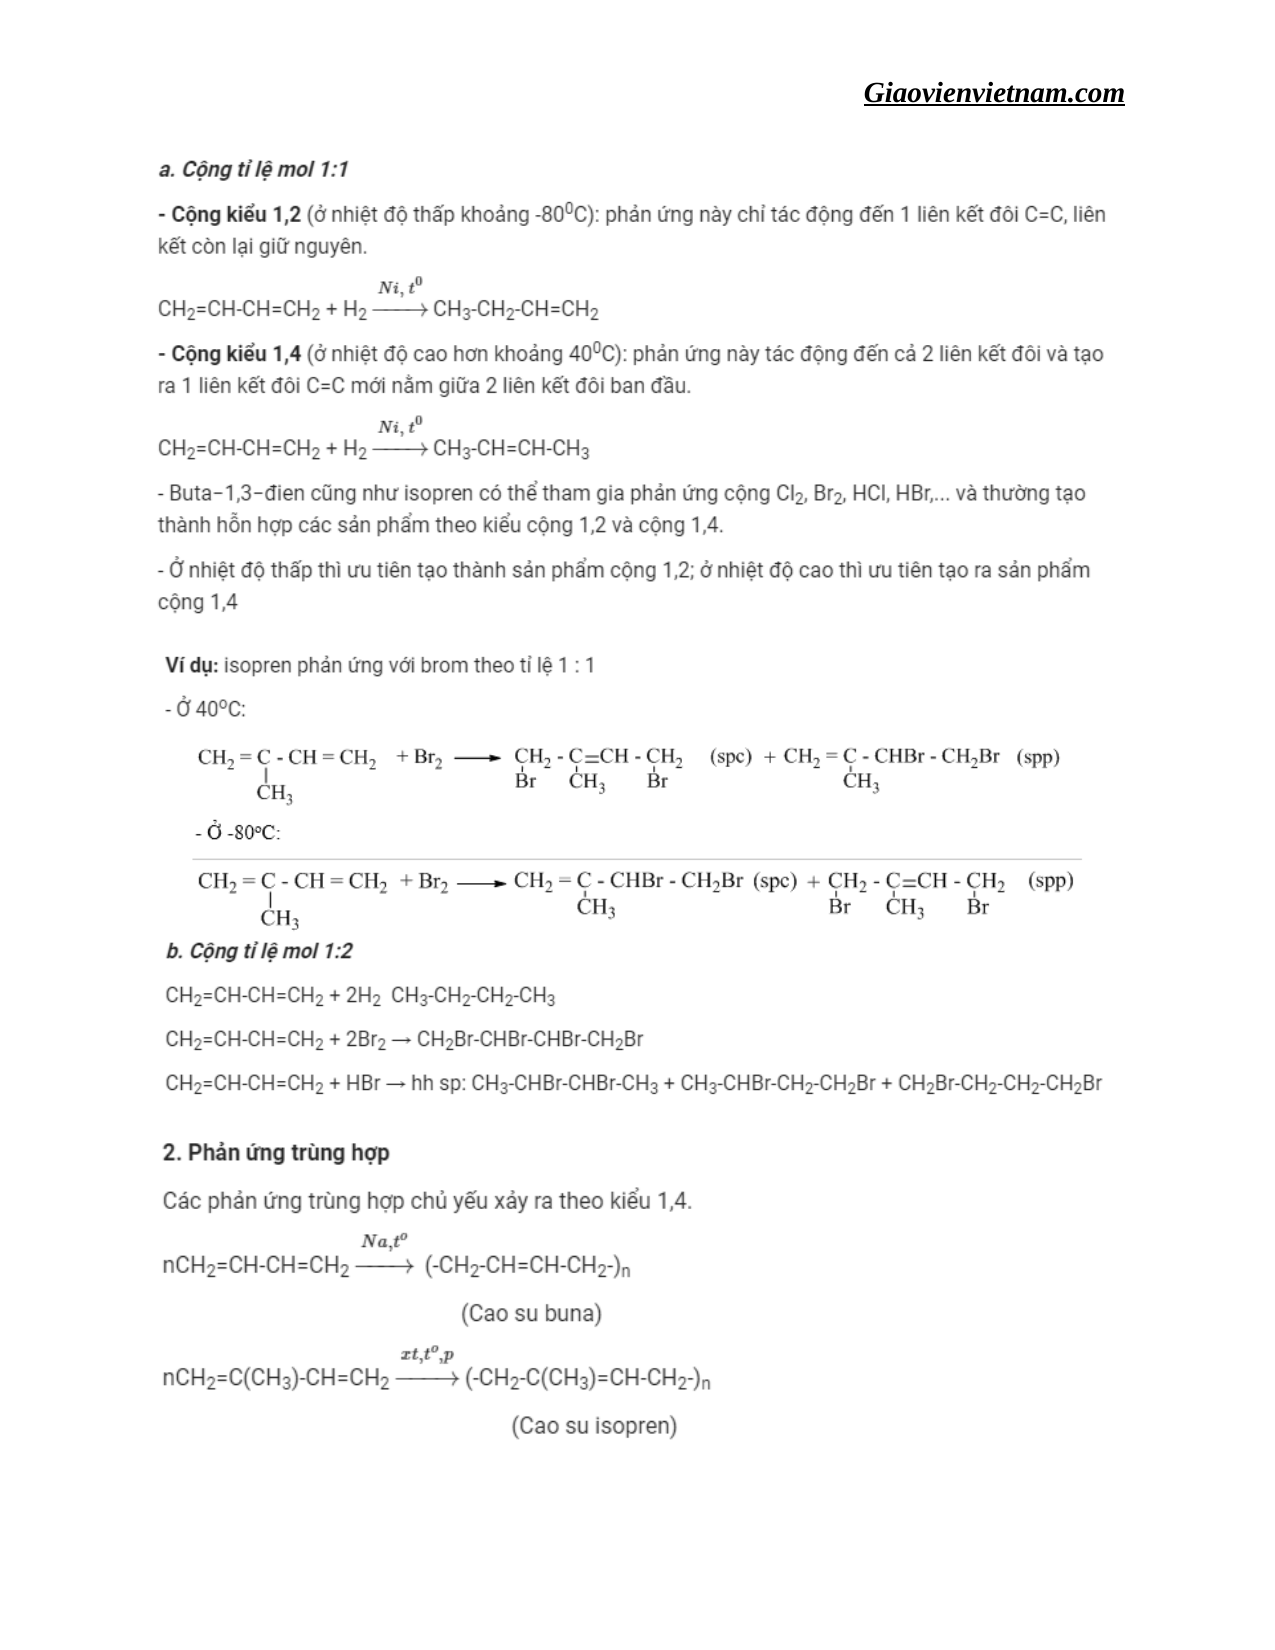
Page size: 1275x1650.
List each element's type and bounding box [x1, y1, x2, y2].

picture [150, 648, 1125, 1111]
picture [150, 150, 1125, 624]
picture [150, 1135, 1125, 1458]
